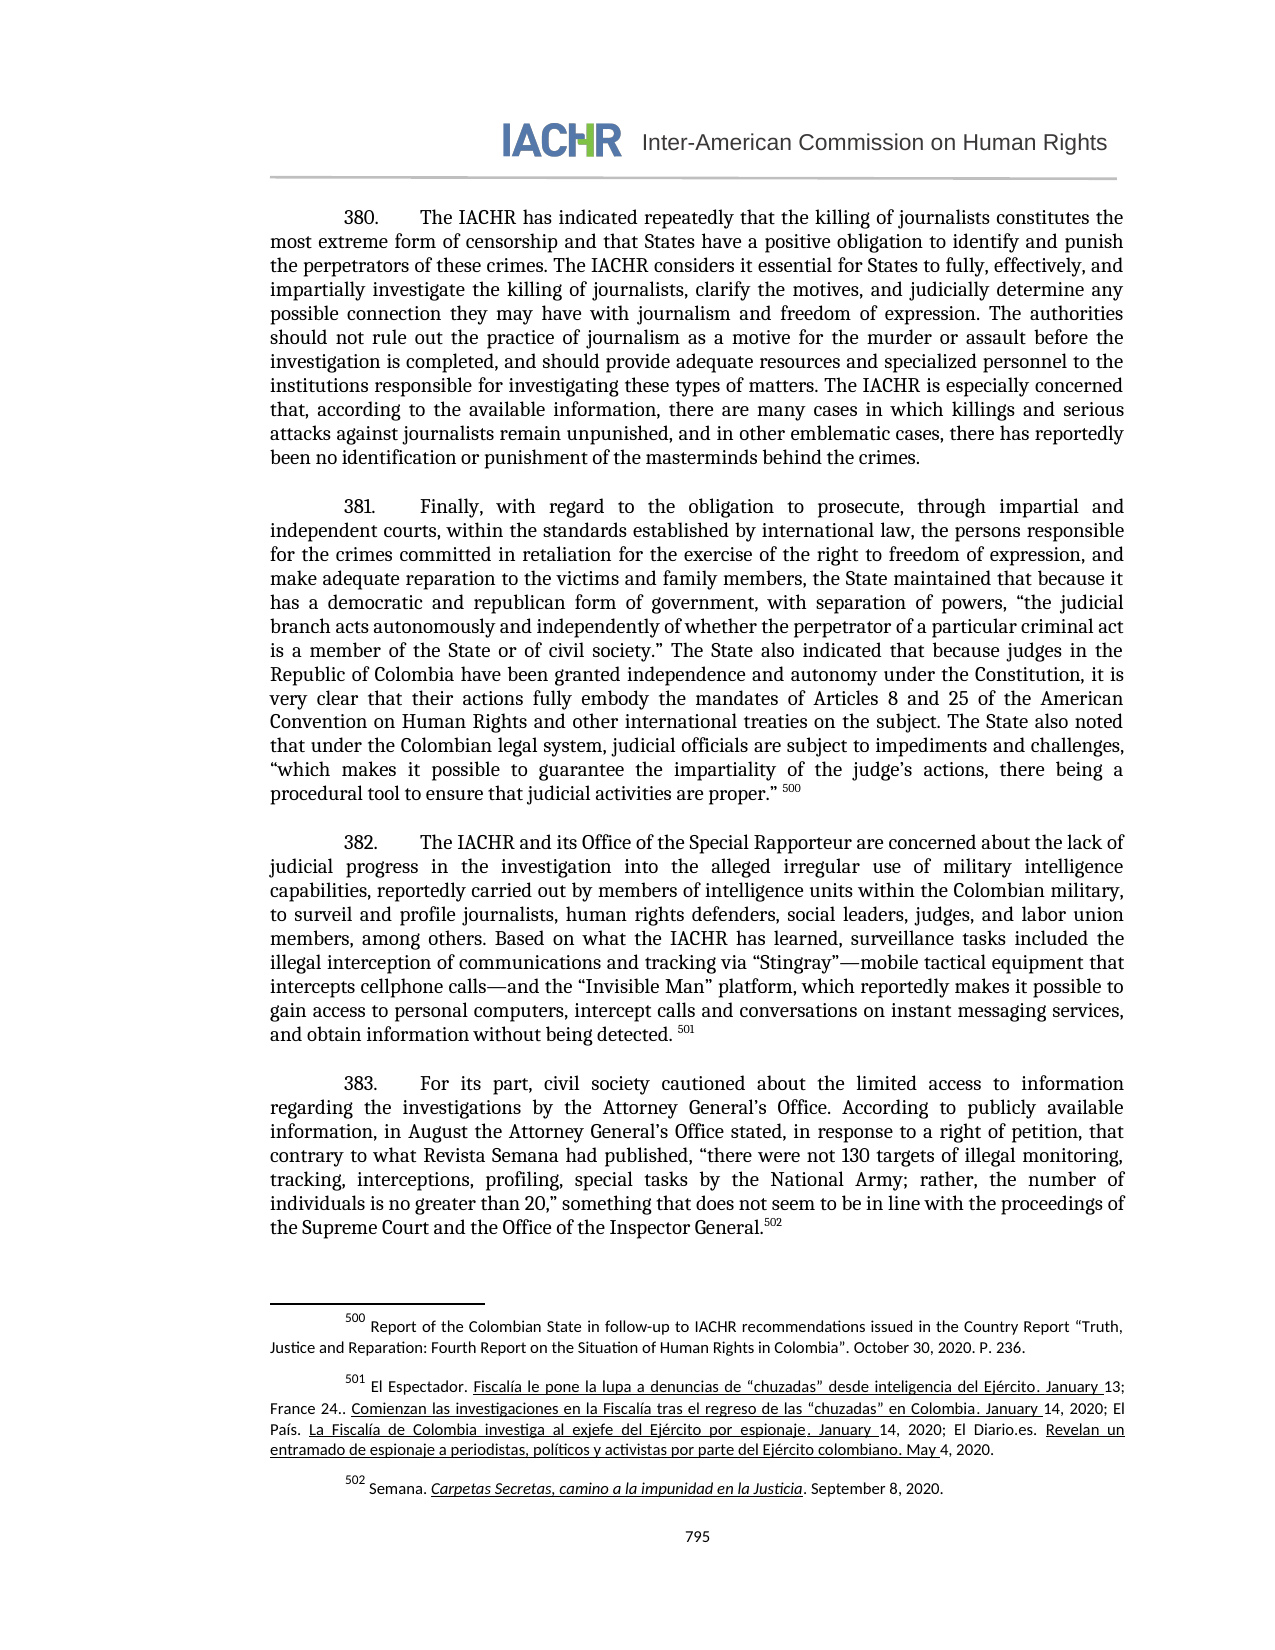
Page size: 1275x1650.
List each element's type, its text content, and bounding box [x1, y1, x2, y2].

list For its part, civil society cautioned about the limited access to information regarding the investigations by the Attorney General’s Office. According to publicly available information, in August the Attorney General’s Office stated, in response to a right of petition, that contrary to what Revista Semana had published, “there were not 130 targets of illegal monitoring, tracking, interceptions, profiling, special tasks by the National Army; rather, the number of individuals is no greater than 20,” something that does not seem to be in line with the proceedings of the Supreme Court and the Office of the Inspector General. [270, 1072, 1125, 1239]
list The IACHR has indicated repeatedly that the killing of journalists constitutes the most extreme form of censorship and that States have a positive obligation to identify and punish the perpetrators of these crimes. The IACHR considers it essential for States to fully, effectively, and impartially investigate the killing of journalists, clarify the motives, and judicially determine any possible connection they may have with journalism and freedom of expression. The authorities should not rule out the practice of journalism as a motive for the murder or assault before the investigation is completed, and should provide adequate resources and specialized personnel to the institutions responsible for investigating these types of matters. The IACHR is especially concerned that, according to the available information, there are many cases in which killings and serious attacks against journalists remain unpunished, and in other emblematic cases, there has reportedly been no identification or punishment of the masterminds behind the crimes. [270, 206, 1125, 469]
list The IACHR and its Office of the Special Rapporteur are concerned about the lack of judicial progress in the investigation into the alleged irregular use of military intelligence capabilities, reportedly carried out by members of intelligence units within the Colombian military, to surveil and profile journalists, human rights defenders, social leaders, judges, and labor union members, among others. Based on what the IACHR has learned, surveillance tasks included the illegal interception of communications and tracking via “Stingray”—mobile tactical equipment that intercepts cellphone calls—and the “Invisible Man” platform, which reportedly makes it possible to gain access to personal computers, intercept calls and conversations on instant messaging services, and obtain information without being detected. [270, 831, 1125, 1047]
list Finally, with regard to the obligation to prosecute, through impartial and independent courts, within the standards established by international law, the persons responsible for the crimes committed in retaliation for the exercise of the right to freedom of expression, and make adequate reparation to the victims and family members, the State maintained that because it has a democratic and republican form of government, with separation of powers, “the judicial branch acts autonomously and independently of whether the perpetrator of a particular criminal act is a member of the State or of civil society.” The State also indicated that because judges in the Republic of Colombia have been granted independence and autonomy under the Constitution, it is very clear that their actions fully embody the mandates of Articles 8 and 25 of the American Convention on Human Rights and other international treaties on the subject. The State also noted that under the Colombian legal system, judicial officials are subject to impediments and challenges, “which makes it possible to guarantee the impartiality of the judge’s actions, there being a procedural tool to ensure that judicial activities are proper.” [270, 494, 1125, 806]
picture [493, 113, 627, 168]
